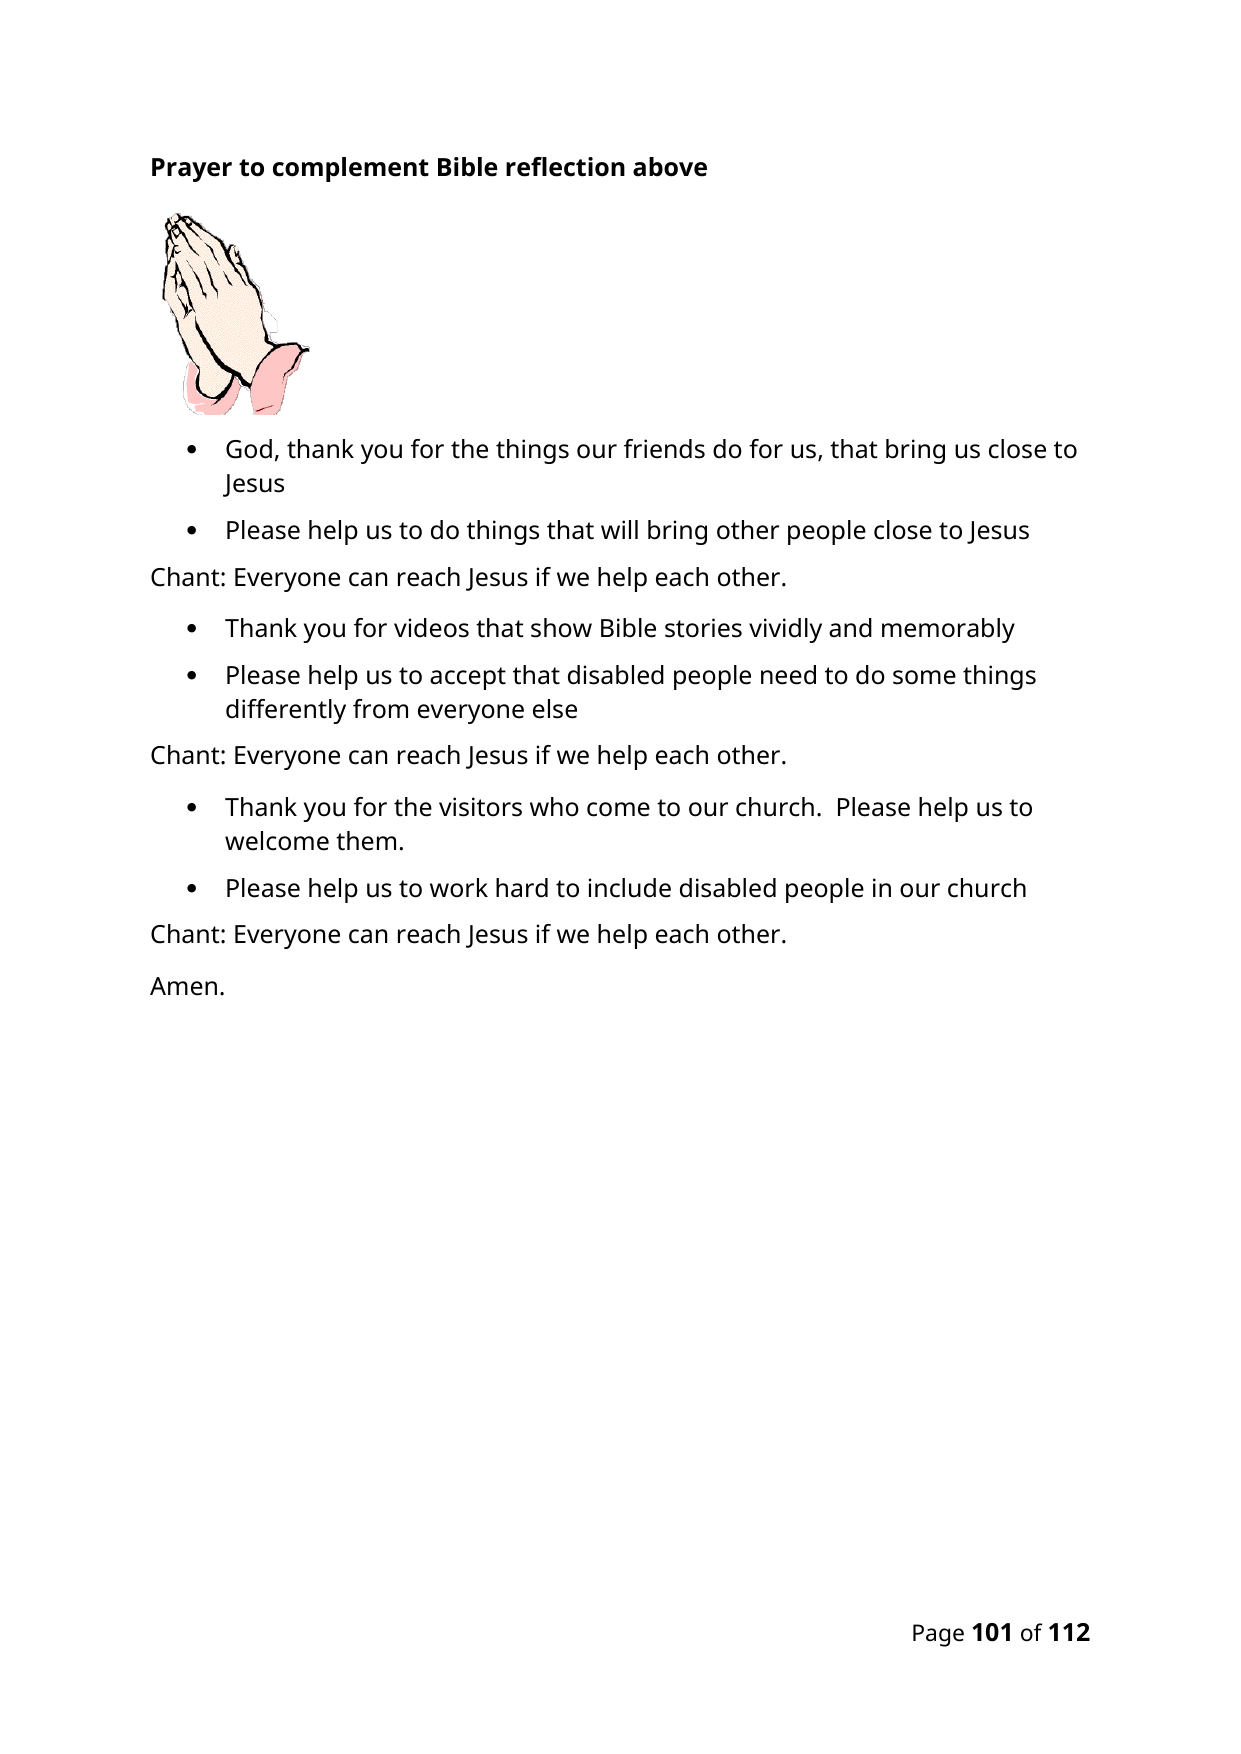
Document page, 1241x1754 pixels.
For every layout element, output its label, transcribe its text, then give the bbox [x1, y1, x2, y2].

list Please help us to work hard to include disabled people in our church [187, 870, 1090, 904]
list Chant: Everyone can reach Jesus if we help each other. [150, 559, 1090, 593]
list Chant: Everyone can reach Jesus if we help each other. [150, 738, 1090, 772]
list Chant: Everyone can reach Jesus if we help each other. [150, 917, 1090, 951]
picture [150, 201, 436, 415]
list God, thank you for the things our friends do for us, that bring us close to Jesus [187, 432, 1090, 500]
list Amen. [150, 968, 1090, 1003]
list Please help us to accept that disabled people need to do some things differently from everyone else [187, 657, 1090, 726]
list Thank you for the visitors who come to our church. Please help us to welcome them. [187, 790, 1090, 858]
list Thank you for videos that show Bible stories vividly and memorably [187, 611, 1090, 645]
list Prayer to complement Bible reflection above [150, 150, 1090, 184]
list Please help us to do things that will bring other people close to Jesus [187, 513, 1090, 547]
